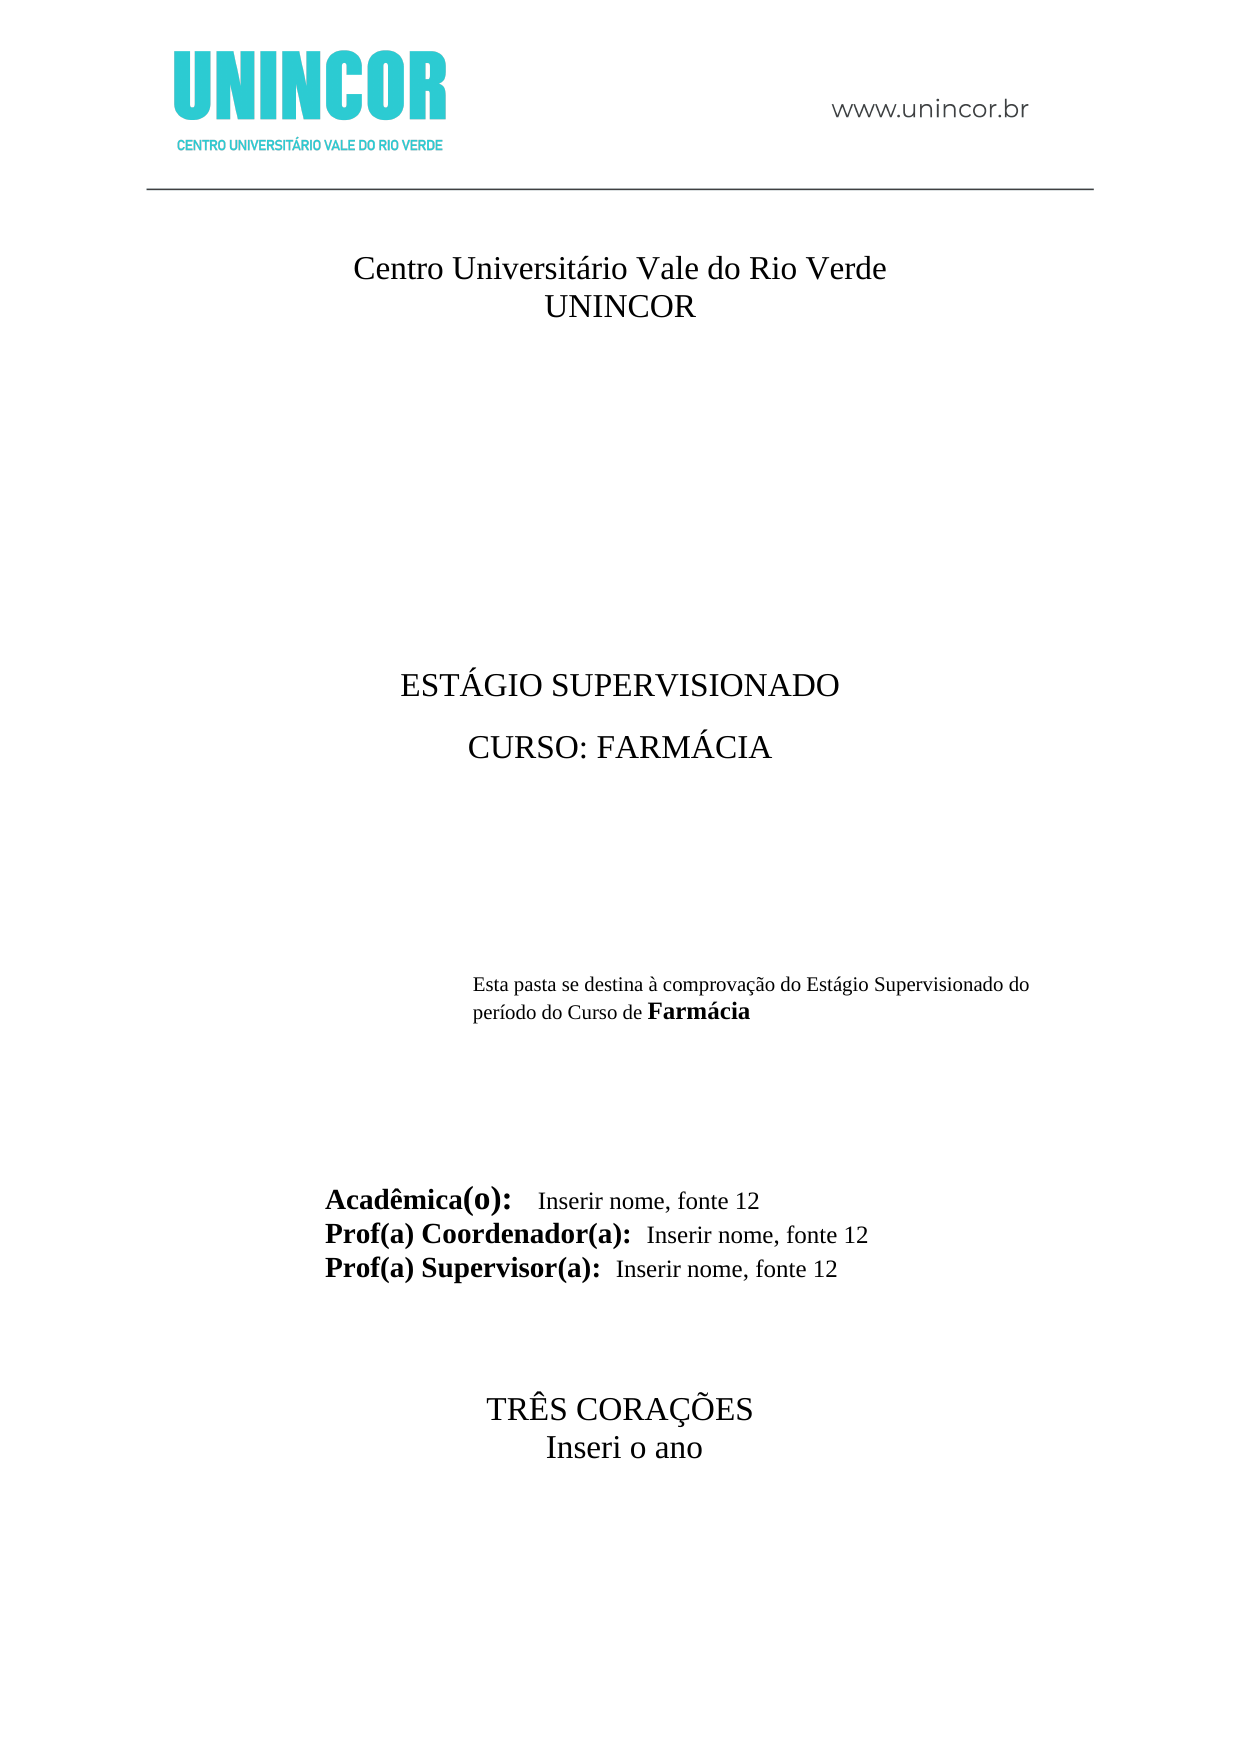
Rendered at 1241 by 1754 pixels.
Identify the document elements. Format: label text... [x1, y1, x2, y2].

text CURSO: FARMÁCIA [177, 727, 1063, 766]
text Esta pasta se destina à comprovação do Estágio Supervisionado do [473, 972, 1063, 996]
text UNINCOR [177, 287, 1063, 325]
text ESTÁGIO SUPERVISIONADO [177, 665, 1063, 703]
text Prof(a) Coordenador(a): Inserir nome, fonte 12 [251, 1216, 1063, 1250]
text Prof(a) Supervisor(a): Inserir nome, fonte 12 [251, 1250, 1063, 1283]
text Inseri o ano [177, 1427, 1063, 1466]
picture [0, 0, 1240, 269]
text Centro Universitário Vale do Rio Verde [177, 248, 1063, 287]
text Acadêmica(o): Inserir nome, fonte 12 [251, 1178, 1063, 1216]
text período do Curso de Farmácia [473, 996, 1063, 1025]
text TRÊS CORAÇÕES [177, 1389, 1063, 1427]
